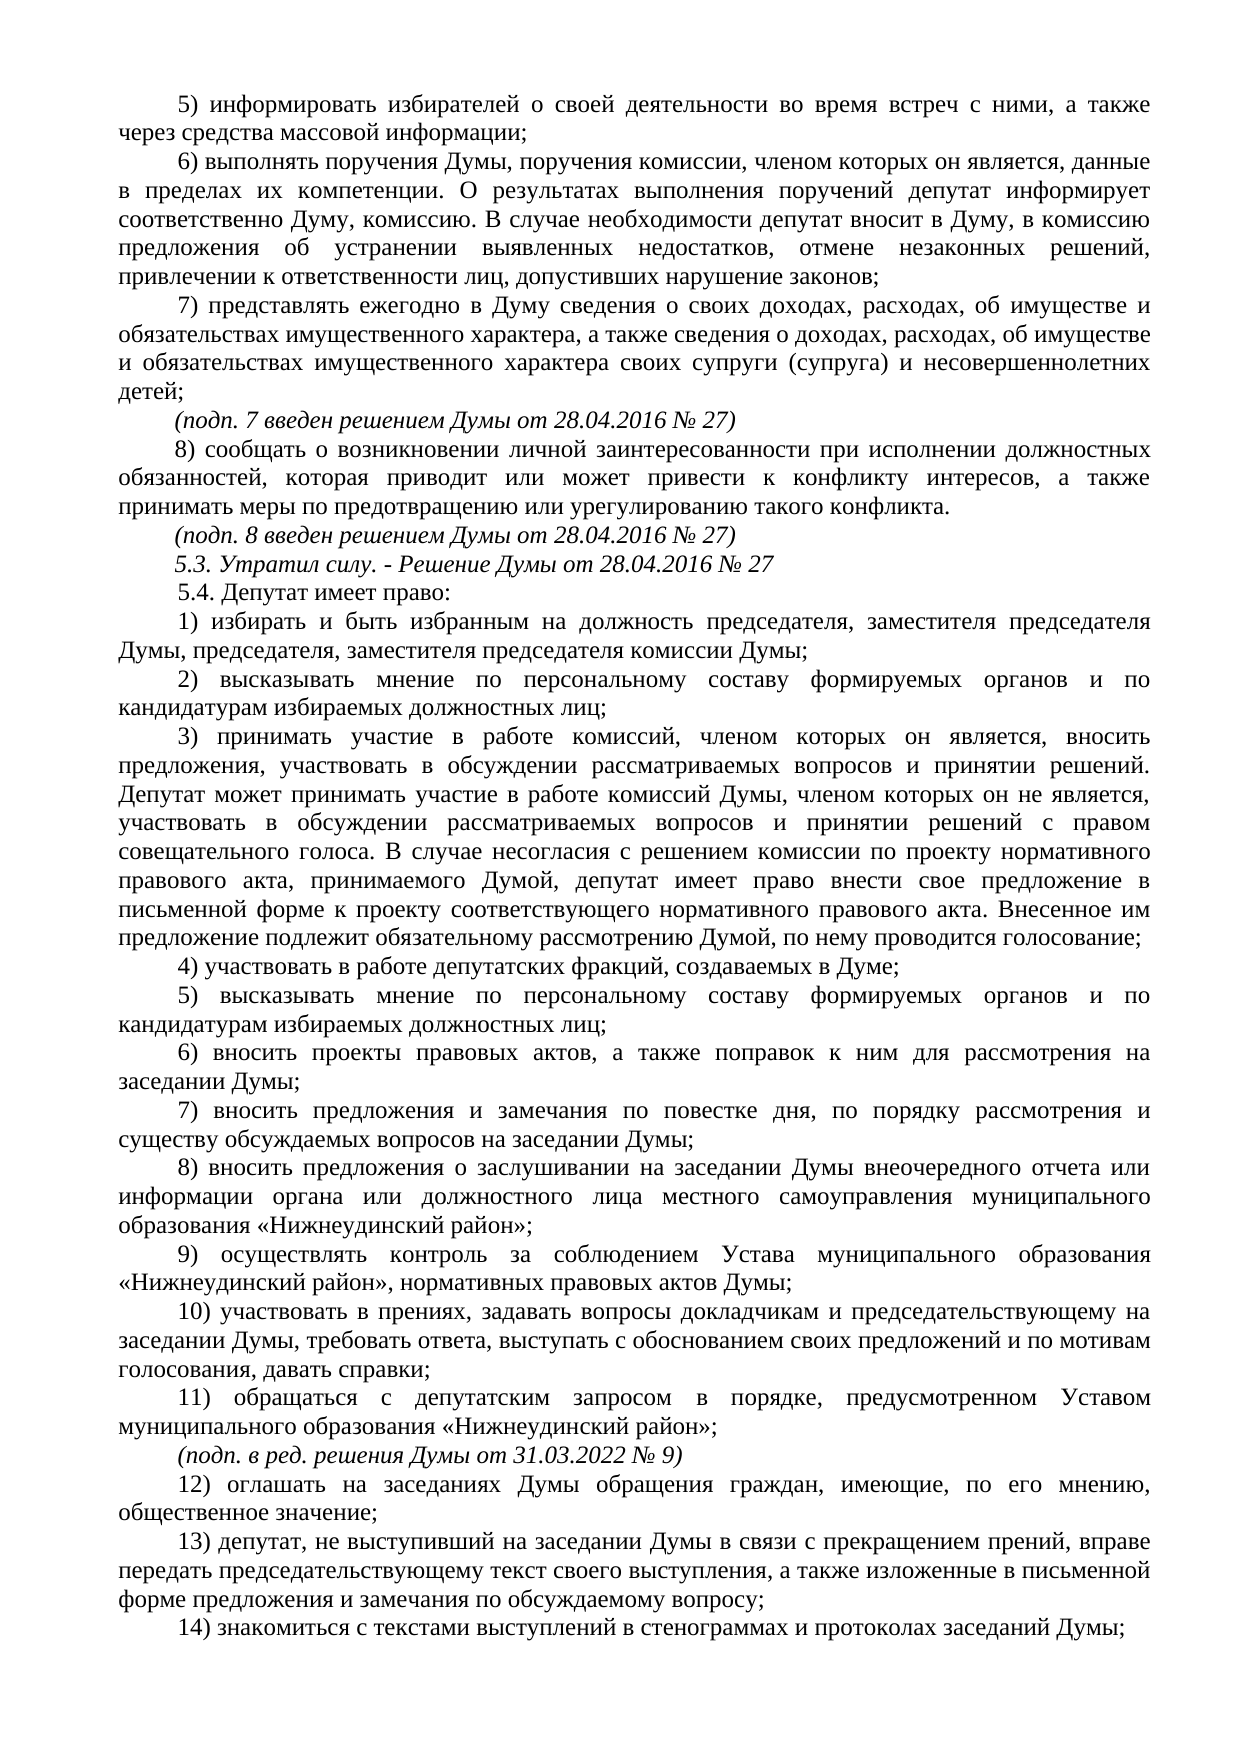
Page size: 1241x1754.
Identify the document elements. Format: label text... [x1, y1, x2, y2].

text 3) принимать участие в работе комиссий, членом которых он является, вносить предложения, участвовать в обсуждении рассматриваемых вопросов и принятии решений. Депутат может принимать участие в работе комиссий Думы, членом которых он не является, участвовать в обсуждении рассматриваемых вопросов и принятии решений с правом совещательного голоса. В случае несогласия с решением комиссии по проекту нормативного правового акта, принимаемого Думой, депутат имеет право внести свое предложение в письменной форме к проекту соответствующего нормативного правового акта. Внесенное им предложение подлежит обязательному рассмотрению Думой, по нему проводится голосование; [118, 721, 1152, 951]
text 1) избирать и быть избранным на должность председателя, заместителя председателя Думы, председателя, заместителя председателя комиссии Думы; [118, 606, 1152, 664]
text 2) высказывать мнение по персональному составу формируемых органов и по кандидатурам избираемых должностных лиц; [118, 664, 1152, 721]
text 12) оглашать на заседаниях Думы обращения граждан, имеющие, по его мнению, общественное значение; [118, 1469, 1152, 1526]
text 10) участвовать в прениях, задавать вопросы докладчикам и председательствующему на заседании Думы, требовать ответа, выступать с обоснованием своих предложений и по мотивам голосования, давать справки; [118, 1296, 1152, 1382]
text 6) выполнять поручения Думы, поручения комиссии, членом которых он является, данные в пределах их компетенции. О результатах выполнения поручений депутат информирует соответственно Думу, комиссию. В случае необходимости депутат вносит в Думу, в комиссию предложения об устранении выявленных недостатков, отмене незаконных решений, привлечении к ответственности лиц, допустивших нарушение законов; [118, 146, 1152, 290]
text 13) депутат, не выступивший на заседании Думы в связи с прекращением прений, вправе передать председательствующему текст своего выступления, а также изложенные в письменной форме предложения и замечания по обсуждаемому вопросу; [118, 1526, 1152, 1612]
text 5.4. Депутат имеет право: [118, 577, 1152, 606]
text 5) высказывать мнение по персональному составу формируемых органов и по кандидатурам избираемых должностных лиц; [118, 980, 1152, 1037]
text 8) сообщать о возникновении личной заинтересованности при исполнении должностных обязанностей, которая приводит или может привести к конфликту интересов, а также принимать меры по предотвращению или урегулированию такого конфликта. [118, 434, 1152, 520]
text 7) представлять ежегодно в Думу сведения о своих доходах, расходах, об имуществе и обязательствах имущественного характера, а также сведения о доходах, расходах, об имуществе и обязательствах имущественного характера своих супруги (супруга) и несовершеннолетних детей; [118, 290, 1152, 405]
text 6) вносить проекты правовых актов, а также поправок к ним для рассмотрения на заседании Думы; [118, 1037, 1152, 1095]
text 5.3. Утратил силу. - Решение Думы от 28.04.2016 № 27 [118, 549, 1152, 577]
text (подп. 8 введен решением Думы от 28.04.2016 № 27) [118, 520, 1152, 549]
text (подп. 7 введен решением Думы от 28.04.2016 № 27) [118, 405, 1152, 434]
text 7) вносить предложения и замечания по повестке дня, по порядку рассмотрения и существу обсуждаемых вопросов на заседании Думы; [118, 1095, 1152, 1152]
text 8) вносить предложения о заслушивании на заседании Думы внеочередного отчета или информации органа или должностного лица местного самоуправления муниципального образования «Нижнеудинский район»; [118, 1152, 1152, 1239]
text 9) осуществлять контроль за соблюдением Устава муниципального образования «Нижнеудинский район», нормативных правовых актов Думы; [118, 1239, 1152, 1296]
text 5) информировать избирателей о своей деятельности во время встреч с ними, а также через средства массовой информации; [118, 89, 1152, 146]
text 4) участвовать в работе депутатских фракций, создаваемых в Думе; [118, 951, 1152, 980]
text (подп. в ред. решения Думы от 31.03.2022 № 9) [118, 1440, 1152, 1469]
text 11) обращаться с депутатским запросом в порядке, предусмотренном Уставом муниципального образования «Нижнеудинский район»; [118, 1382, 1152, 1440]
text 14) знакомиться с текстами выступлений в стенограммах и протоколах заседаний Думы; [118, 1612, 1152, 1641]
